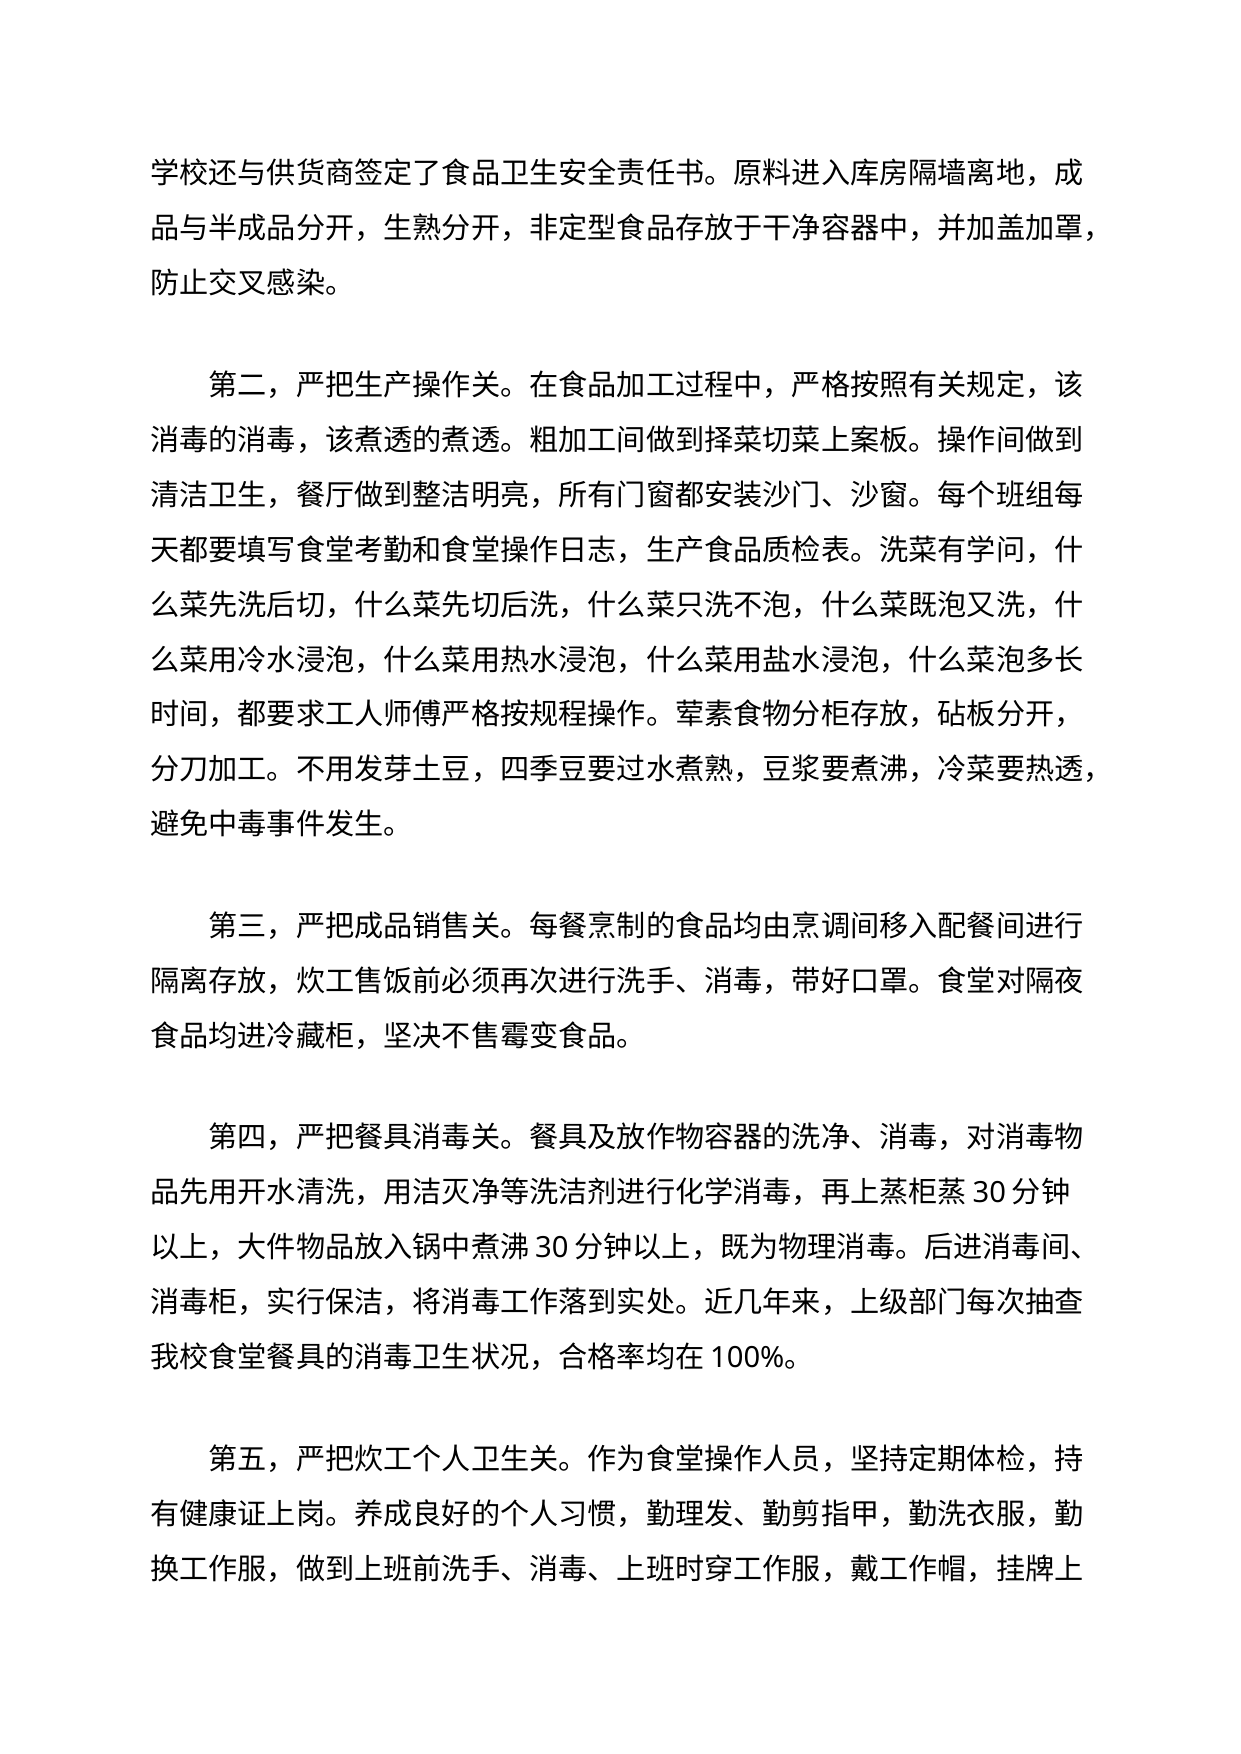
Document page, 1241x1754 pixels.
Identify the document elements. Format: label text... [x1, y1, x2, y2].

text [150, 1436, 1090, 1588]
text 第二，严把生产操作关。在食品加工过程中，严格按照有关规定，该消毒的消毒，该煮透的煮透。粗加工间做到择菜切菜上案板。操作间做到清洁卫生，餐厅做到整洁明亮，所有门窗都安装沙门、沙窗。每个班组每天都要填写食堂考勤和食堂操作日志，生产食品质检表。洗菜有学问，什么菜先洗后切，什么菜先切后洗，什么菜只洗不泡，什么菜既泡又洗，什么菜用冷水浸泡，什么菜用热水浸泡，什么菜用盐水浸泡，什么菜泡多长时间，都要求工人师傅严格按规程操作。荤素食物分柜存放，砧板分开，分刀加工。不用发芽土豆，四季豆要过水煮熟，豆浆要煮沸，冷菜要热透，避免中毒事件发生。 [150, 362, 1090, 843]
text 第三，严把成品销售关。每餐烹制的食品均由烹调间移入配餐间进行隔离存放，炊工售饭前必须再次进行洗手、消毒，带好口罩。食堂对隔夜食品均进冷藏柜，坚决不售霉变食品。 [150, 902, 1090, 1054]
text 第四，严把餐具消毒关。餐具及放作物容器的洗净、消毒，对消毒物品先用开水清洗，用洁灭净等洗洁剂进行化学消毒，再上蒸柜蒸30分钟以上，大件物品放入锅中煮沸30分钟以上，既为物理消毒。后进消毒间、消毒柜，实行保洁，将消毒工作落到实处。近几年来，上级部门每次抽查我校食堂餐具的消毒卫生状况，合格率均在100%。 [150, 1114, 1090, 1376]
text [150, 150, 1090, 302]
